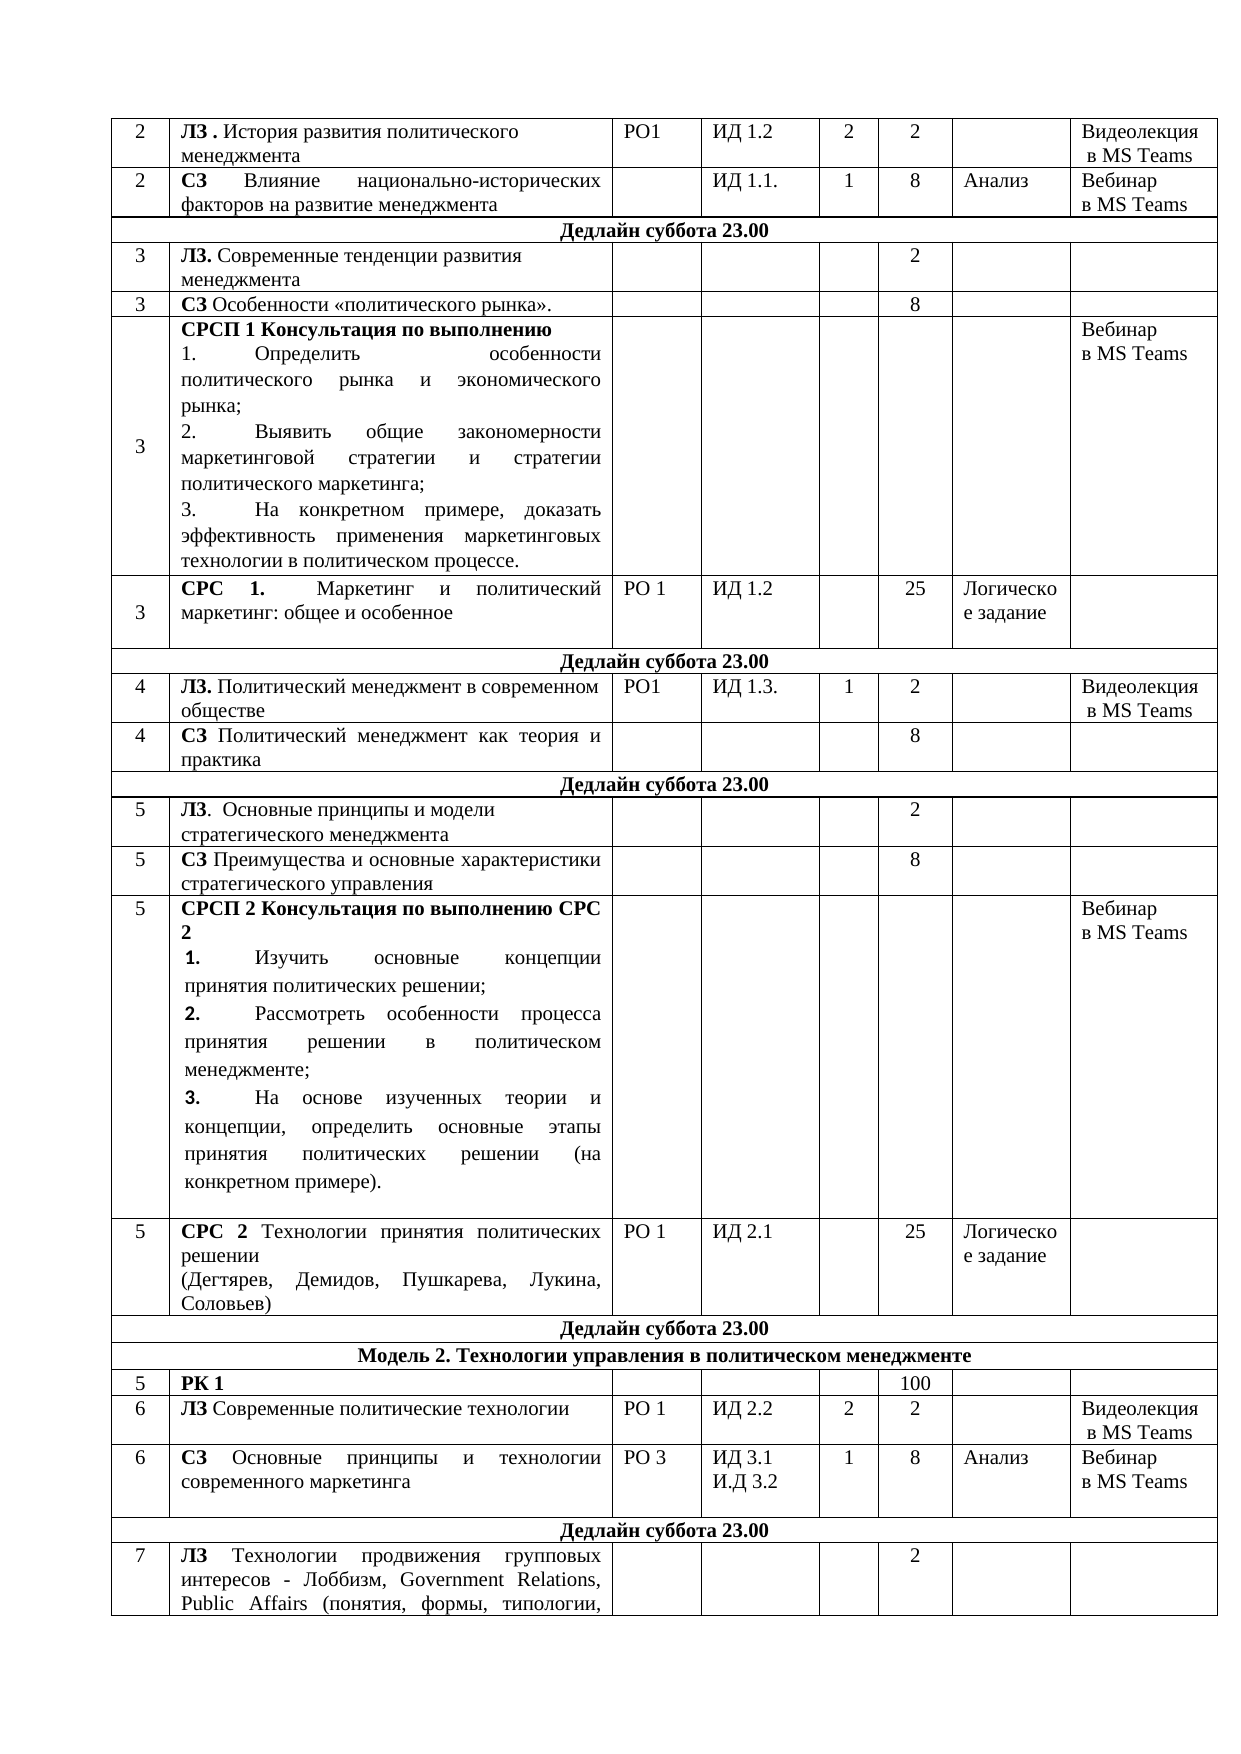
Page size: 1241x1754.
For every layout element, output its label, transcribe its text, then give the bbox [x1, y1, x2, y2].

table_cell [613, 243, 701, 291]
table_cell Видеолекция в MS Teams [1071, 1396, 1217, 1444]
table_cell [613, 1543, 701, 1615]
table_cell [702, 847, 819, 895]
table_cell ИД 1.1. [702, 168, 819, 216]
table_cell [820, 896, 878, 1217]
table_cell [953, 1543, 1070, 1615]
table_cell 5 [112, 798, 169, 846]
table_cell 3 [112, 576, 169, 648]
table_cell Вебинар в MS Teams [1071, 896, 1217, 1217]
table_cell [702, 243, 819, 291]
table_cell 8 [879, 1445, 952, 1517]
table_cell Видеолекция в MS Teams [1071, 119, 1217, 167]
table_cell [1071, 723, 1217, 771]
table_cell 6 [112, 1445, 169, 1517]
table_cell 3 [112, 317, 169, 574]
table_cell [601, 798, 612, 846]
table_cell [702, 292, 819, 316]
table_cell СРС 2 Технологии принятия политических решении (Дегтярев, Демидов, Пушкарева, Лукина, Соловьев) [170, 1219, 612, 1315]
table_cell [702, 896, 819, 1217]
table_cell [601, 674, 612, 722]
table_cell [953, 723, 1070, 771]
table_cell 2 [879, 1543, 952, 1615]
table_cell СЗ Влияние национально-исторических факторов на развитие менеджмента [170, 168, 612, 216]
table_cell 2 [112, 119, 169, 167]
table_cell [702, 798, 819, 846]
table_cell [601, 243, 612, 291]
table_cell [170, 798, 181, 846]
table_cell СРС 1. Маркетинг и политический маркетинг: общее и особенное [170, 576, 612, 648]
table_cell 25 [879, 1219, 952, 1315]
table_cell [953, 1396, 1070, 1444]
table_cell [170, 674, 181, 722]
table_cell [613, 292, 701, 316]
table_cell [702, 317, 819, 574]
table_cell ИД 3.1 И.Д 3.2 [702, 1445, 819, 1517]
table_cell Вебинар в MS Teams [1071, 168, 1217, 216]
table_cell СРСП 2 Консультация по выполнению СРС 2 Изучить основные концепции принятия политических решении; Рассмотреть особенности процесса принятия решении в политическом менеджменте; На основе изученных теории и концепции, определить основные этапы принятия политических решении (на конкретном примере). [170, 896, 612, 1217]
table_cell [1071, 292, 1217, 316]
table_cell 2 [820, 119, 878, 167]
table_cell Дедлайн суббота 23.00 [112, 1316, 1217, 1342]
table_cell РО 3 [613, 1445, 701, 1517]
table_cell 8 [879, 292, 952, 316]
table_cell [953, 292, 1070, 316]
table_cell Модель 2. Технологии управления в политическом менеджменте [112, 1343, 1217, 1369]
table_cell [613, 847, 701, 895]
table_cell 3 [112, 292, 169, 316]
table_cell [820, 847, 878, 895]
table_cell [953, 243, 1070, 291]
table_cell 8 [879, 847, 952, 895]
table_cell Видеолекция в MS Teams [1071, 674, 1217, 722]
table_cell Логическое задание [953, 1219, 1070, 1315]
table_cell 100 [879, 1370, 952, 1394]
table_cell [702, 1370, 819, 1394]
table_cell 2 [879, 243, 952, 291]
table_cell ЛЗ . История развития политического менеджмента [301, 119, 612, 167]
table_cell [613, 798, 701, 846]
table_cell [1071, 1370, 1217, 1394]
table_cell Дедлайн суббота 23.00 [112, 1518, 1217, 1542]
table_cell СЗ Преимущества и основные характеристики стратегического управления [170, 847, 612, 895]
table_cell 7 [112, 1543, 169, 1615]
table_cell [1071, 1219, 1217, 1315]
table_cell 8 [879, 168, 952, 216]
table_cell СРСП 1 Консультация по выполнению Определить особенности политического рынка и экономического рынка; Выявить общие закономерности маркетинговой стратегии и стратегии политического маркетинга; На конкретном примере, доказать эффективность применения маркетинговых технологии в политическом процессе. [170, 317, 612, 574]
table_cell [820, 1370, 878, 1394]
table_cell 5 [112, 896, 169, 1217]
table_cell СЗ Основные принципы и технологии современного маркетинга [170, 1445, 612, 1517]
table_cell РО1 [613, 119, 701, 167]
table_cell 1 [820, 1445, 878, 1517]
table_cell СЗ Особенности «политического рынка». [170, 292, 612, 316]
table_cell Анализ [953, 1445, 1070, 1517]
table_cell РО1 [613, 674, 701, 722]
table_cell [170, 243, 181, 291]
table_cell [953, 1370, 1070, 1394]
table_cell РО 1 [613, 576, 701, 648]
table_cell [702, 1543, 819, 1615]
table_cell [953, 798, 1070, 846]
table_cell [820, 1219, 878, 1315]
table_cell [953, 119, 1070, 167]
table_cell Дедлайн суббота 23.00 [112, 218, 1217, 242]
table_cell [820, 292, 878, 316]
table_cell Вебинар в MS Teams [1071, 1445, 1217, 1517]
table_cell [170, 1543, 612, 1615]
table_cell 2 [820, 1396, 878, 1444]
table_cell Дедлайн суббота 23.00 [112, 649, 1217, 673]
table_cell 2 [112, 168, 169, 216]
table_cell [820, 723, 878, 771]
table_cell 5 [112, 847, 169, 895]
table_cell 2 [879, 674, 952, 722]
table_cell ИД 1.3. [702, 674, 819, 722]
table_cell 8 [879, 723, 952, 771]
table_cell Вебинар в MS Teams [1071, 317, 1217, 574]
table_cell Логическое задание [953, 576, 1070, 648]
table_cell 1 [820, 168, 878, 216]
table_cell [1071, 1543, 1217, 1615]
table_cell [820, 798, 878, 846]
table_cell [953, 847, 1070, 895]
table_cell 5 [112, 1370, 169, 1394]
table_cell 2 [879, 1396, 952, 1444]
table_cell [820, 317, 878, 574]
table_cell [613, 168, 701, 216]
table_cell Анализ [953, 168, 1070, 216]
table_cell [613, 896, 701, 1217]
table_cell РК 1 [170, 1370, 612, 1394]
table_cell 1 [820, 674, 878, 722]
table_cell РО 1 [613, 1396, 701, 1444]
table_cell ИД 2.1 [702, 1219, 819, 1315]
table_cell ИД 2.2 [702, 1396, 819, 1444]
table_cell 4 [112, 723, 169, 771]
table_cell 25 [879, 576, 952, 648]
table_cell [953, 896, 1070, 1217]
table_cell ЛЗ Современные политические технологии [170, 1396, 612, 1444]
table_cell [879, 896, 952, 1217]
table_cell [1071, 243, 1217, 291]
table_cell [613, 1370, 701, 1394]
table_cell 4 [112, 674, 169, 722]
table_cell [702, 723, 819, 771]
table_cell [1071, 798, 1217, 846]
table_cell 3 [112, 243, 169, 291]
table_cell Дедлайн суббота 23.00 [112, 772, 1217, 796]
table_cell [879, 317, 952, 574]
table_cell [953, 317, 1070, 574]
table_cell [613, 723, 701, 771]
table_cell [953, 674, 1070, 722]
table_cell 6 [112, 1396, 169, 1444]
table_cell [820, 1543, 878, 1615]
table_cell ИД 1.2 [702, 119, 819, 167]
table_cell ИД 1.2 [702, 576, 819, 648]
table_cell 2 [879, 119, 952, 167]
table_cell [820, 243, 878, 291]
table_cell РО 1 [613, 1219, 701, 1315]
table_cell [1071, 576, 1217, 648]
table_cell 2 [879, 798, 952, 846]
table_cell [613, 317, 701, 574]
table_cell СЗ Политический менеджмент как теория и практика [170, 723, 612, 771]
table_cell 5 [112, 1219, 169, 1315]
table_cell [1071, 847, 1217, 895]
table_cell [820, 576, 878, 648]
